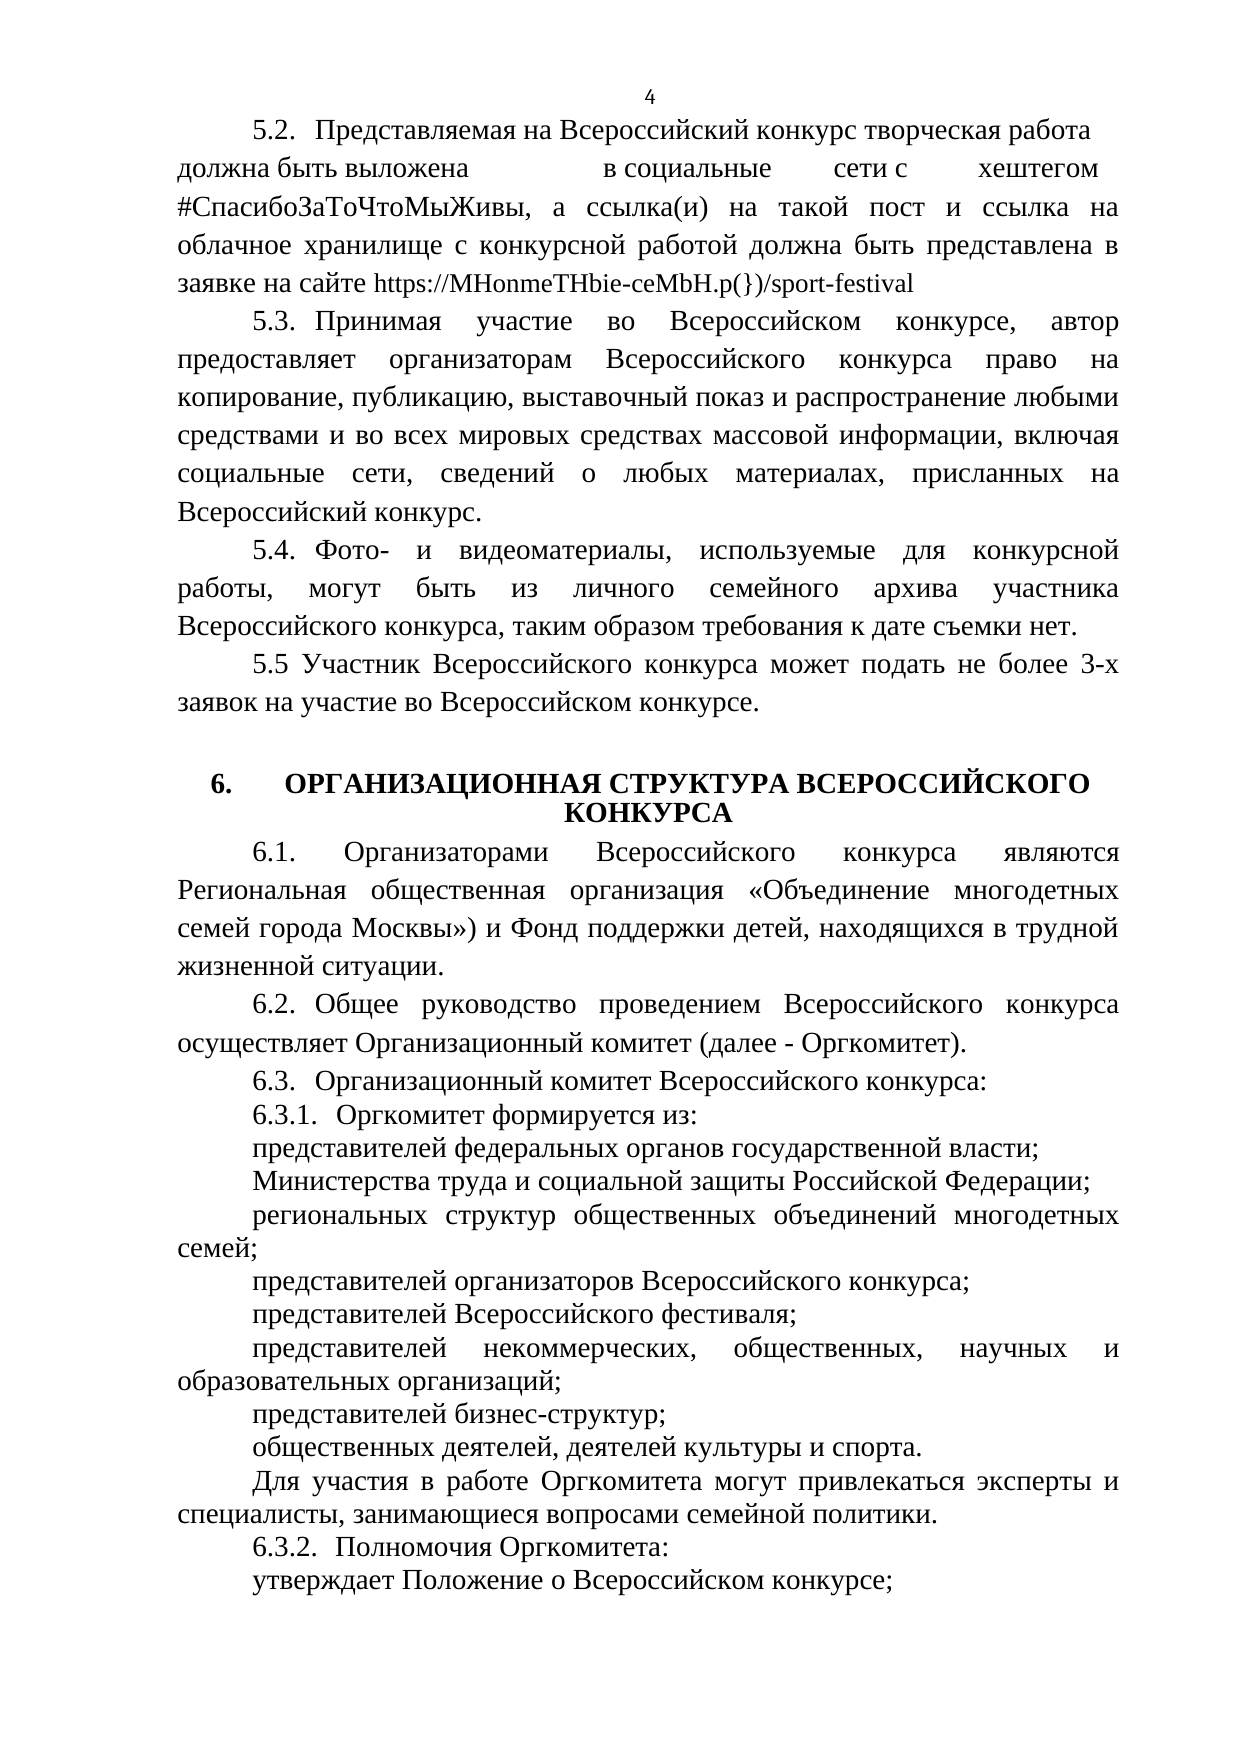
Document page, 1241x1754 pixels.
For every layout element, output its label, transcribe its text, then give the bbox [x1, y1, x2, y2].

text утверждает Положение о Всероссийском конкурсе; [177, 1563, 1153, 1596]
text представителей Всероссийского фестиваля; [177, 1297, 1153, 1330]
list Принимая участие во Всероссийском конкурсе, автор предоставляет организаторам Всероссийского конкурса право на копирование, публикацию, выставочный показ и распространение любыми средствами и во всех мировых средствах массовой информации, включая социальные сети, сведений о любых материалах, присланных на Всероссийский конкурс. [177, 300, 1120, 529]
list ОРГАНИЗАЦИОННАЯ СТРУКТУРА ВСЕРОССИЙСКОГО [210, 770, 1153, 799]
text #СпасибоЗаТоЧтоМыЖивы, а ссылка(и) на такой пост и ссылка на облачное хранилище с конкурсной работой должна быть представлена в заявке на сайте https://MHonmeTHbie-ceMbH.p(})/sport-festival [177, 186, 1120, 300]
text представителей бизнес-структур; [177, 1397, 1153, 1430]
text должна быть выложена в социальные сети с хештегом [177, 147, 1153, 186]
text представителей организаторов Всероссийского конкурса; [177, 1264, 1153, 1297]
text 5.5 Участник Всероссийского конкурса может подать не более 3-х заявок на участие во Всероссийском конкурсе. [177, 643, 1120, 719]
text КОНКУРСА [144, 799, 1153, 828]
list Организаторами Всероссийского конкурса являются Региональная общественная организация «Объединение многодетных семей города Москвы») и Фонд поддержки детей, находящихся в трудной жизненной ситуации. [177, 831, 1120, 983]
list Полномочия Оргкомитета: [177, 1530, 1153, 1563]
list Фото- и видеоматериалы, используемые для конкурсной работы, могут быть из личного семейного архива участника Всероссийского конкурса, таким образом требования к дате съемки нет. [177, 529, 1120, 643]
list Представляемая на Всероссийский конкурс творческая работа [177, 109, 1153, 147]
list Оргкомитет формируется из: [177, 1098, 1153, 1131]
text Министерства труда и социальной защиты Российской Федерации; [177, 1164, 1153, 1197]
text Для участия в работе Оргкомитета могут привлекаться эксперты и специалисты, занимающиеся вопросами семейной политики. [177, 1463, 1120, 1530]
text региональных структур общественных объединений многодетных семей; [177, 1197, 1120, 1264]
text общественных деятелей, деятелей культуры и спорта. [177, 1430, 1153, 1463]
list Организационный комитет Всероссийского конкурса: [177, 1060, 1153, 1098]
list Общее руководство проведением Всероссийского конкурса осуществляет Организационный комитет (далее - Оргкомитет). [177, 983, 1120, 1060]
text представителей федеральных органов государственной власти; [177, 1131, 1153, 1164]
text представителей некоммерческих, общественных, научных и образовательных организаций; [177, 1330, 1120, 1397]
